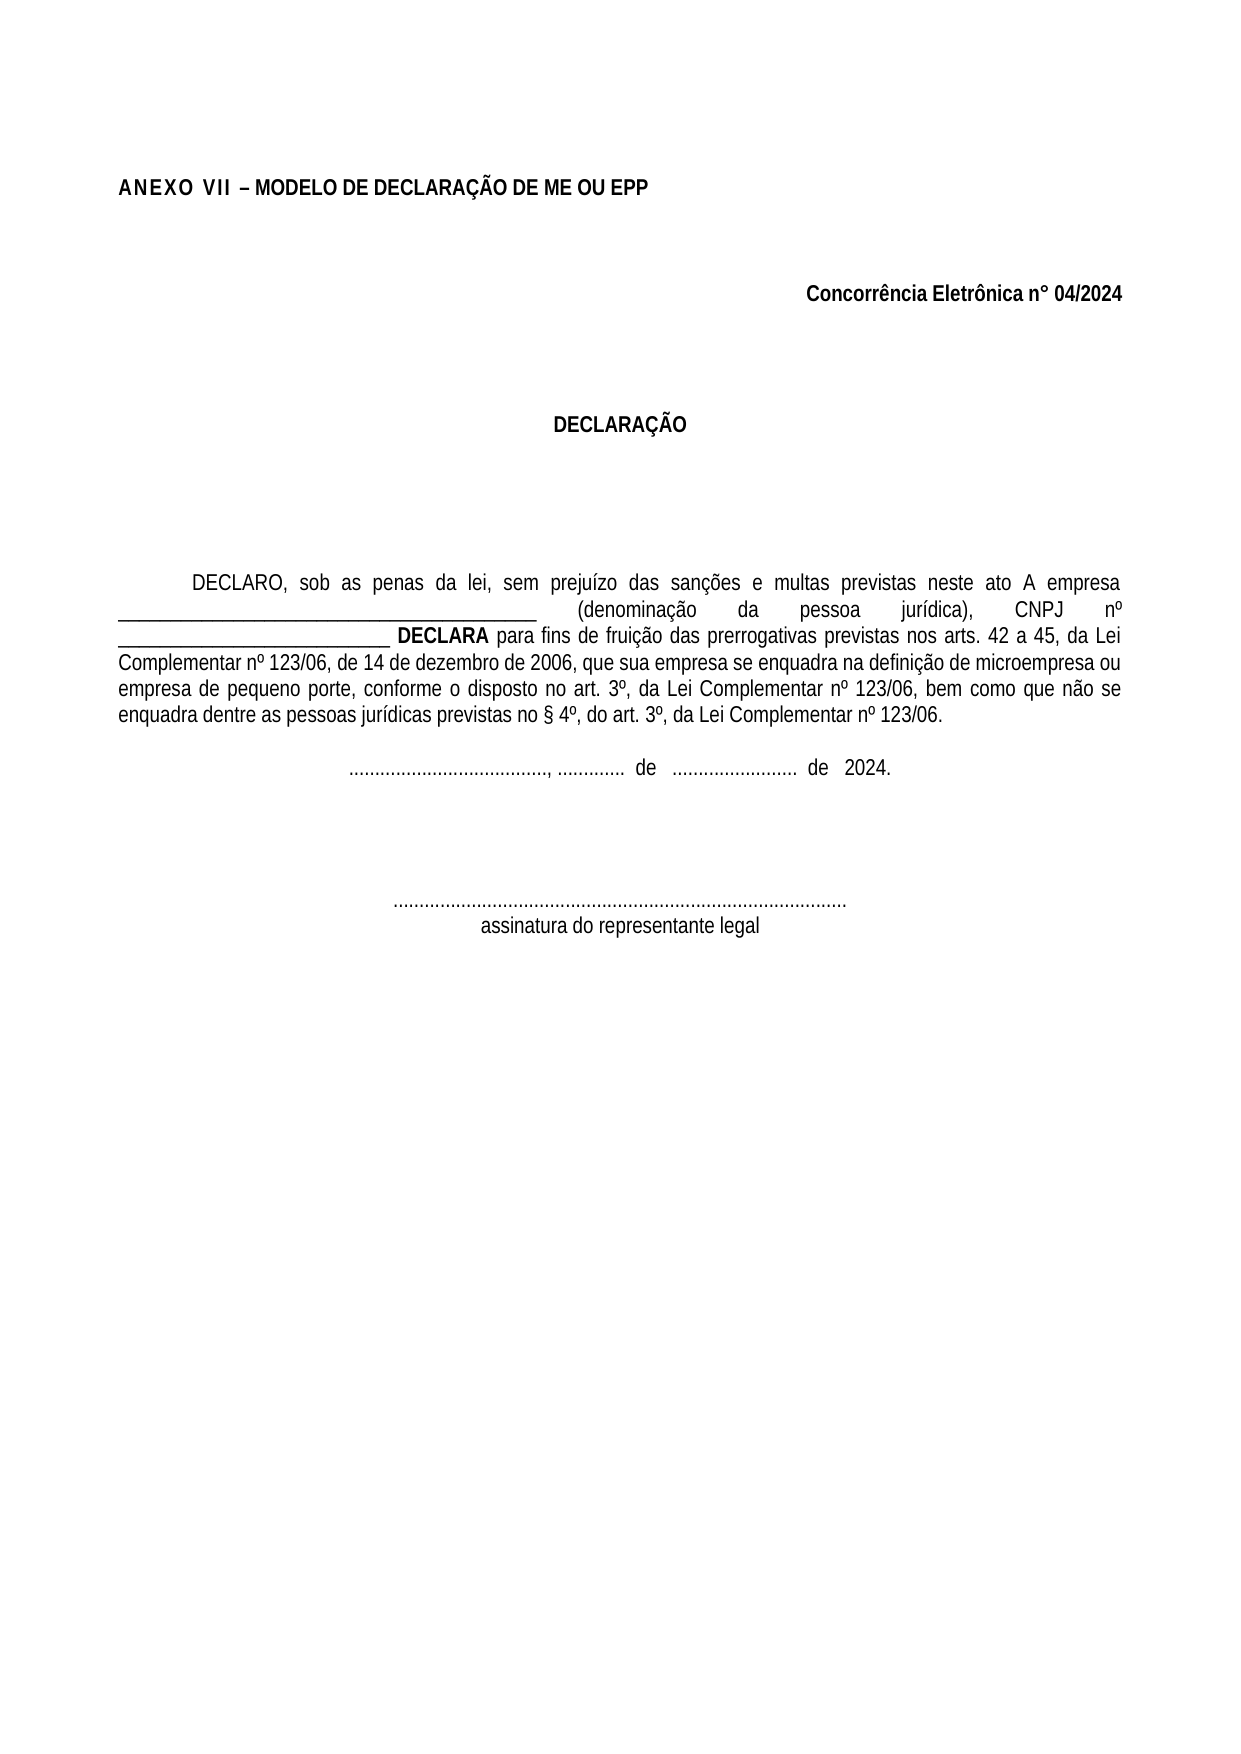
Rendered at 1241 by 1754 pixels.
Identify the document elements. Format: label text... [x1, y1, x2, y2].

text ....................................................................................... [118, 886, 1122, 912]
text ANEXO VII – MODELO DE DECLARAÇÃO DE ME OU EPP [118, 174, 1122, 200]
text Concorrência Eletrônica n° 04/2024 [118, 279, 1122, 306]
text DECLARO, sob as penas da lei, sem prejuízo das sanções e multas previstas neste ato A empresa ________________________________________ (denominação da pessoa jurídica), CNPJ nº __________________________ DECLARA para fins de fruição das prerrogativas previstas nos arts. 42 a 45, da Lei Complementar nº 123/06, de 14 de dezembro de 2006, que sua empresa se enquadra na definição de microempresa ou empresa de pequeno porte, conforme o disposto no art. 3º, da Lei Complementar nº 123/06, bem como que não se enquadra dentre as pessoas jurídicas previstas no § 4º, do art. 3º, da Lei Complementar nº 123/06. [118, 569, 1122, 727]
text ......................................, ............. de ........................ de 2024. [118, 754, 1122, 780]
text assinatura do representante legal [118, 912, 1122, 938]
text DECLARAÇÃO [118, 411, 1122, 438]
